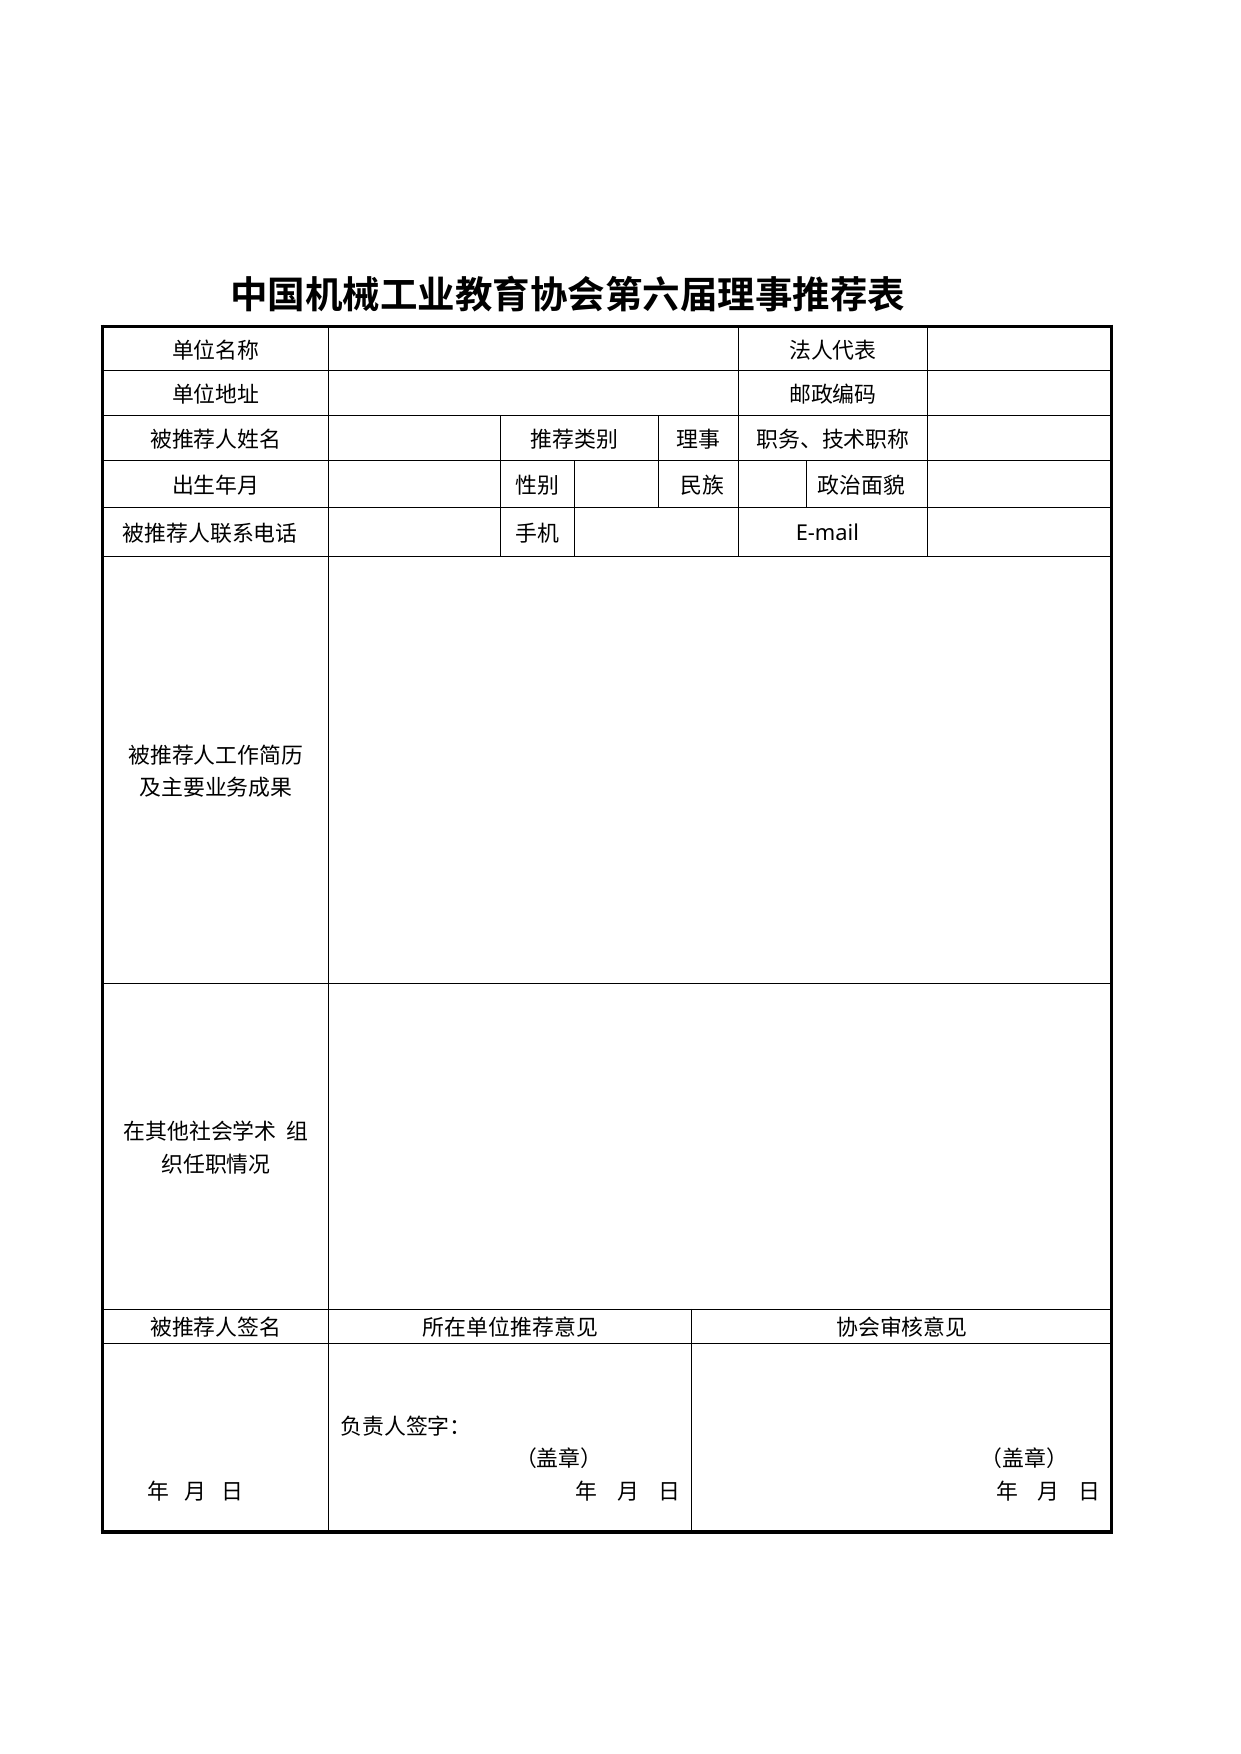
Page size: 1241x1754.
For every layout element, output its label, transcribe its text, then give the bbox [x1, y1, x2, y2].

table_header [928, 328, 1110, 370]
table_cell 政治面貌 [807, 461, 927, 507]
table_cell [575, 461, 658, 507]
table_cell E-mail [739, 508, 927, 556]
table_cell 被推荐人签名 [104, 1310, 328, 1342]
table_cell 负责人签字： （盖章） 年 月 日 [329, 1344, 691, 1530]
table_cell [329, 557, 1110, 983]
table_cell [329, 416, 500, 460]
table_cell 职务、技术职称 [739, 416, 927, 460]
table_cell 被推荐人工作简历 及主要业务成果 [104, 557, 328, 983]
table_cell [329, 461, 500, 507]
table_cell 年 月 日 [104, 1344, 328, 1530]
table_cell [329, 508, 500, 556]
table_cell 手机 [501, 508, 574, 556]
table_header 法人代表 [739, 328, 927, 370]
table_cell [928, 416, 1110, 460]
text 中国机械工业教育协会第六届理事推荐表 [112, 259, 1128, 324]
table_cell 理事 [659, 416, 738, 460]
table_cell 单位地址 [104, 371, 328, 415]
table_header [329, 328, 738, 370]
table_cell 协会审核意见 [692, 1310, 1110, 1342]
table_cell 民族 [659, 461, 738, 507]
table_cell 所在单位推荐意见 [329, 1310, 691, 1342]
table_cell [928, 461, 1110, 507]
table_cell 在其他社会学术 组织任职情况 [104, 984, 328, 1309]
table_cell （盖章） 年 月 日 [692, 1344, 1110, 1530]
table_cell 邮政编码 [739, 371, 927, 415]
table_cell [928, 371, 1110, 415]
table_cell [329, 984, 1110, 1309]
table_cell [928, 508, 1110, 556]
table_cell 被推荐人姓名 [104, 416, 328, 460]
table_cell [329, 371, 738, 415]
table_cell 出生年月 [104, 461, 328, 507]
table_cell [575, 508, 738, 556]
table_cell 性别 [501, 461, 574, 507]
table_cell [739, 461, 806, 507]
table_header 单位名称 [104, 328, 328, 370]
table_cell 被推荐人联系电话 [104, 508, 328, 556]
table_cell 推荐类别 [501, 416, 658, 460]
